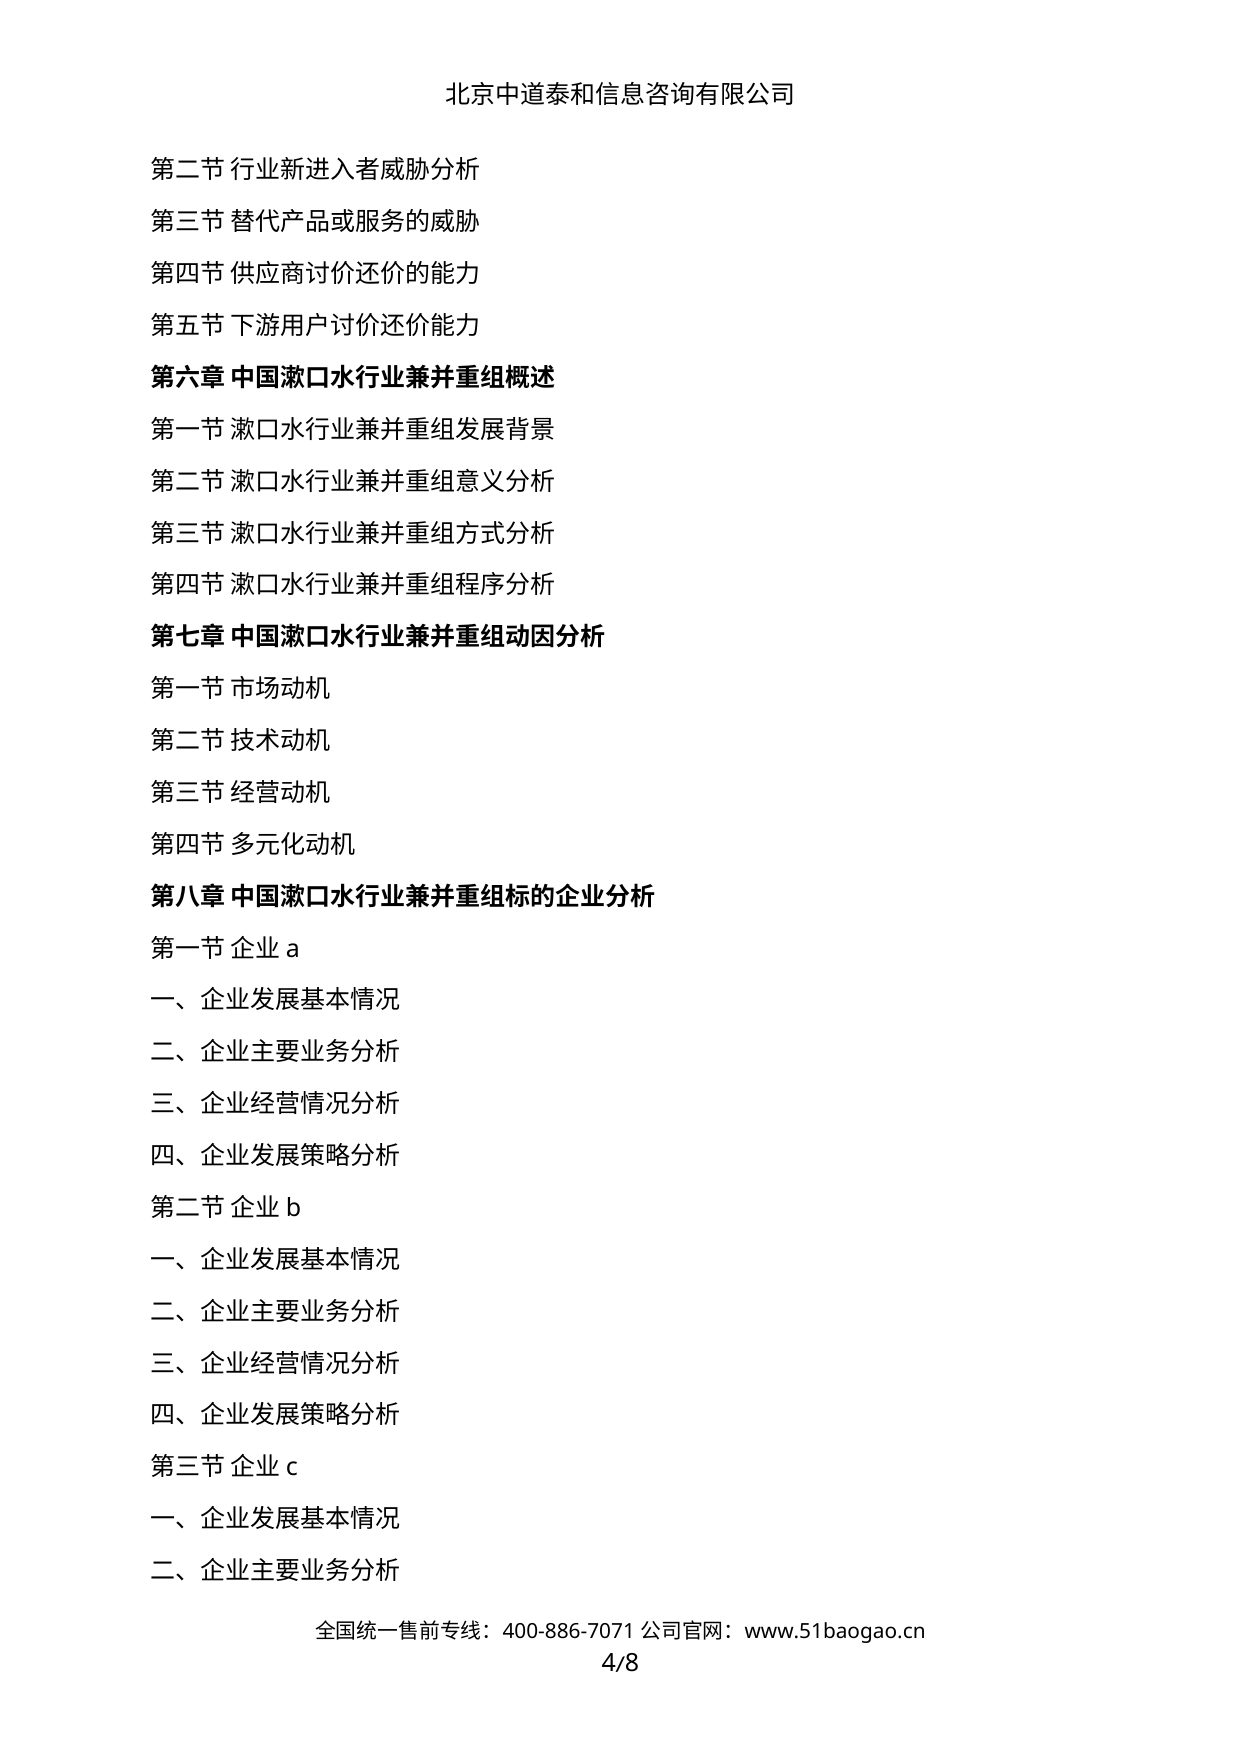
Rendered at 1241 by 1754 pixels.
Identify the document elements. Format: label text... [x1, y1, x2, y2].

text 第七章 中国漱口水行业兼并重组动因分析 [150, 617, 1090, 653]
text 二、企业主要业务分析 [150, 1291, 1090, 1327]
text 第三节 经营动机 [150, 772, 1090, 809]
text 第四节 漱口水行业兼并重组程序分析 [150, 565, 1090, 601]
text 第三节 企业c [150, 1447, 1090, 1483]
text 三、企业经营情况分析 [150, 1084, 1090, 1120]
text 四、企业发展策略分析 [150, 1395, 1090, 1431]
text 第一节 企业a [150, 928, 1090, 964]
text 第三节 替代产品或服务的威胁 [150, 202, 1090, 238]
text 第二节 漱口水行业兼并重组意义分析 [150, 461, 1090, 497]
text 第八章 中国漱口水行业兼并重组标的企业分析 [150, 876, 1090, 912]
text 三、企业经营情况分析 [150, 1343, 1090, 1379]
text 第一节 市场动机 [150, 669, 1090, 705]
text 一、企业发展基本情况 [150, 1239, 1090, 1276]
text 第六章 中国漱口水行业兼并重组概述 [150, 357, 1090, 394]
text 第四节 供应商讨价还价的能力 [150, 254, 1090, 290]
text 第一节 漱口水行业兼并重组发展背景 [150, 409, 1090, 446]
text 第二节 企业b [150, 1187, 1090, 1224]
text 第五节 下游用户讨价还价能力 [150, 306, 1090, 342]
text 第三节 漱口水行业兼并重组方式分析 [150, 513, 1090, 549]
text 四、企业发展策略分析 [150, 1136, 1090, 1172]
text 第二节 技术动机 [150, 721, 1090, 757]
text 第二节 行业新进入者威胁分析 [150, 150, 1090, 186]
text 一、企业发展基本情况 [150, 980, 1090, 1016]
text 二、企业主要业务分析 [150, 1032, 1090, 1068]
text 二、企业主要业务分析 [150, 1551, 1090, 1587]
text 一、企业发展基本情况 [150, 1499, 1090, 1535]
text 第四节 多元化动机 [150, 824, 1090, 861]
